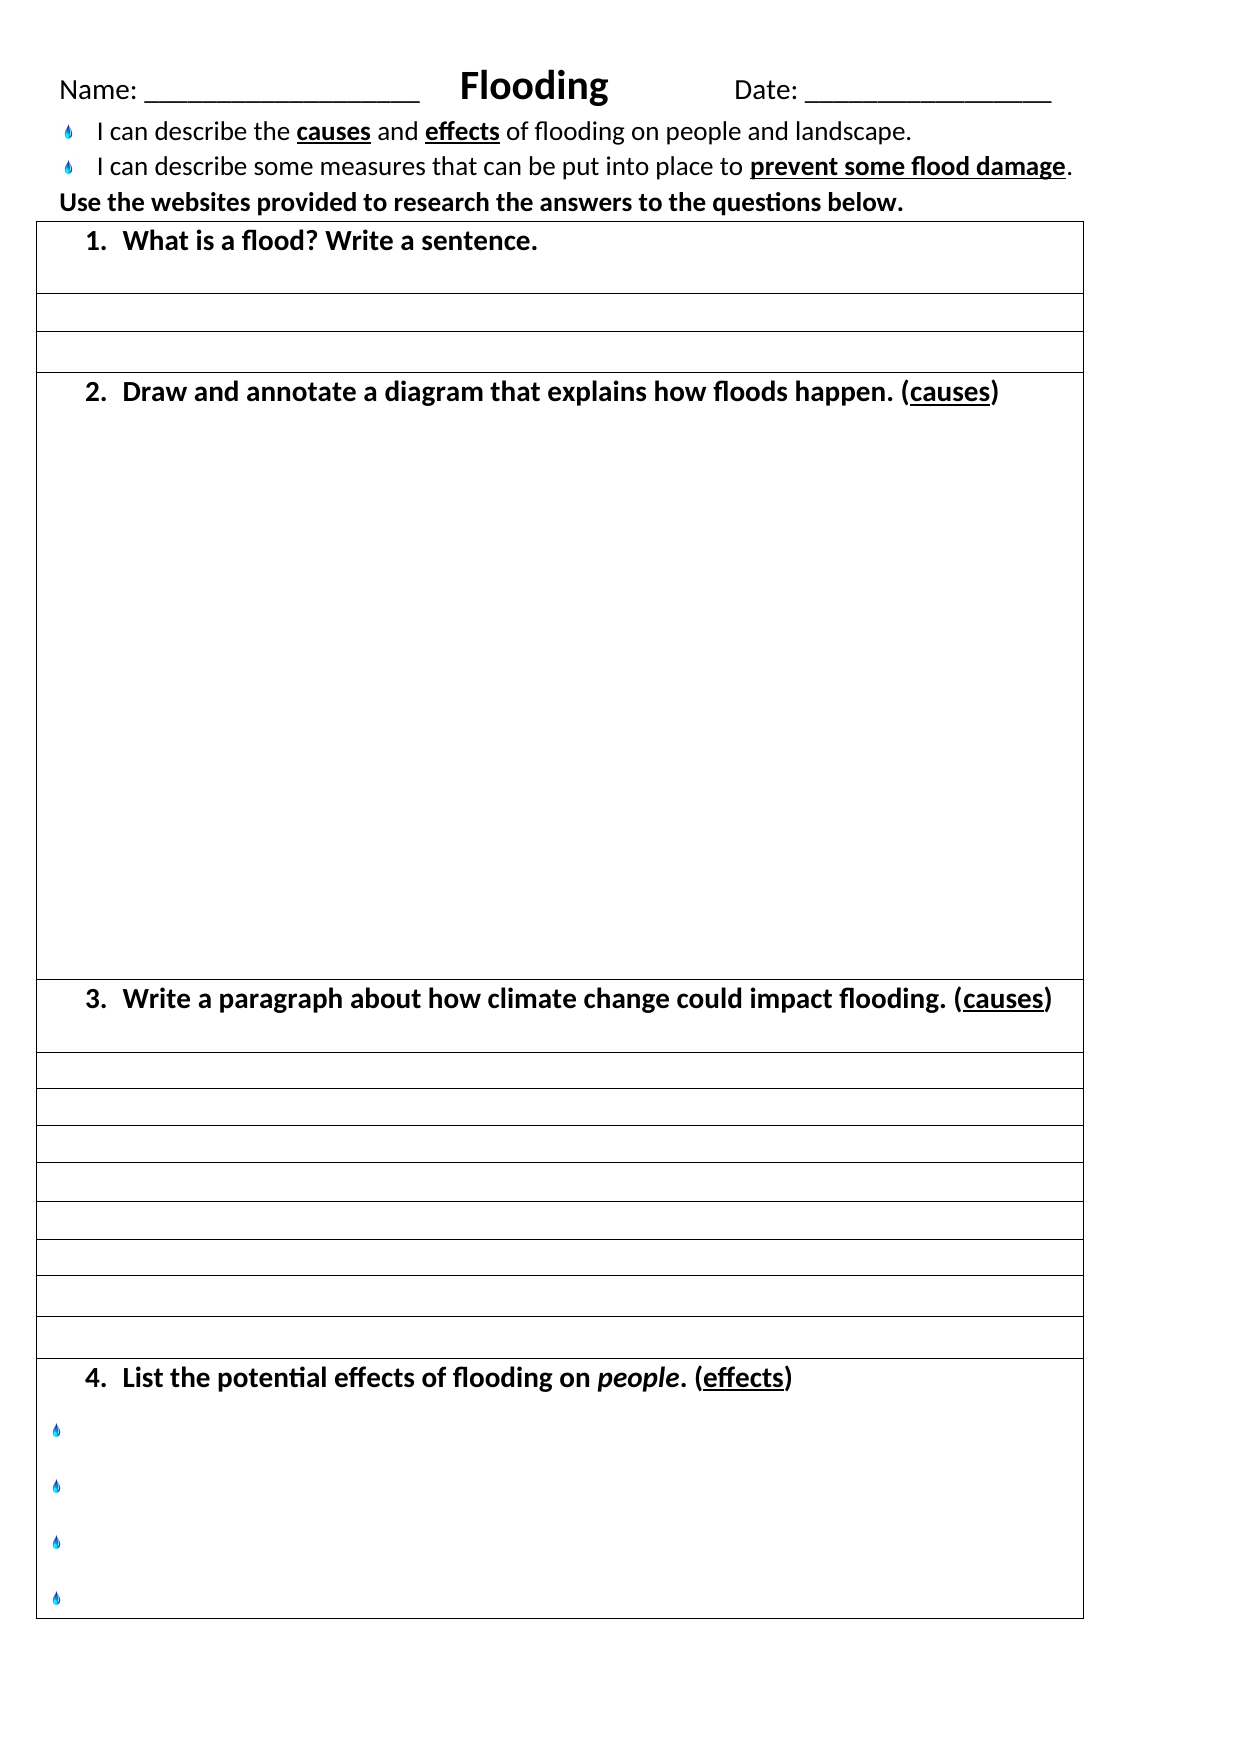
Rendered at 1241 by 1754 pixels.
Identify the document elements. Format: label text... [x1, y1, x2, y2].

table_cell [37, 1089, 1083, 1125]
table_cell [37, 332, 1083, 372]
picture [60, 159, 77, 176]
picture [60, 123, 77, 141]
table_cell [37, 1053, 1083, 1088]
table_cell [37, 1317, 1083, 1358]
list I can describe the causes and effects of flooding on people and landscape. [59, 114, 1181, 147]
table_cell [37, 1126, 1083, 1162]
table_cell [37, 294, 1083, 331]
picture [48, 1422, 65, 1439]
list I can describe some measures that can be put into place to prevent some flood damage. [59, 149, 1181, 183]
text Name: ___________________ Flooding Date: _________________ [59, 59, 1181, 110]
table_cell [37, 1276, 1083, 1316]
table_cell Write a paragraph about how climate change could impact flooding. (causes) [37, 980, 1083, 1052]
table_header What is a flood? Write a sentence. [37, 222, 1083, 293]
text Use the websites provided to research the answers to the questions below. [59, 185, 1181, 218]
table_cell List the potential effects of flooding on people. (effects) [37, 1359, 1083, 1618]
picture [48, 1590, 65, 1607]
table_cell [37, 1202, 1083, 1239]
picture [48, 1534, 65, 1551]
table_cell Draw and annotate a diagram that explains how floods happen. (causes) [37, 373, 1083, 979]
picture [48, 1478, 65, 1495]
table_cell [37, 1240, 1083, 1275]
table_cell [37, 1163, 1083, 1201]
